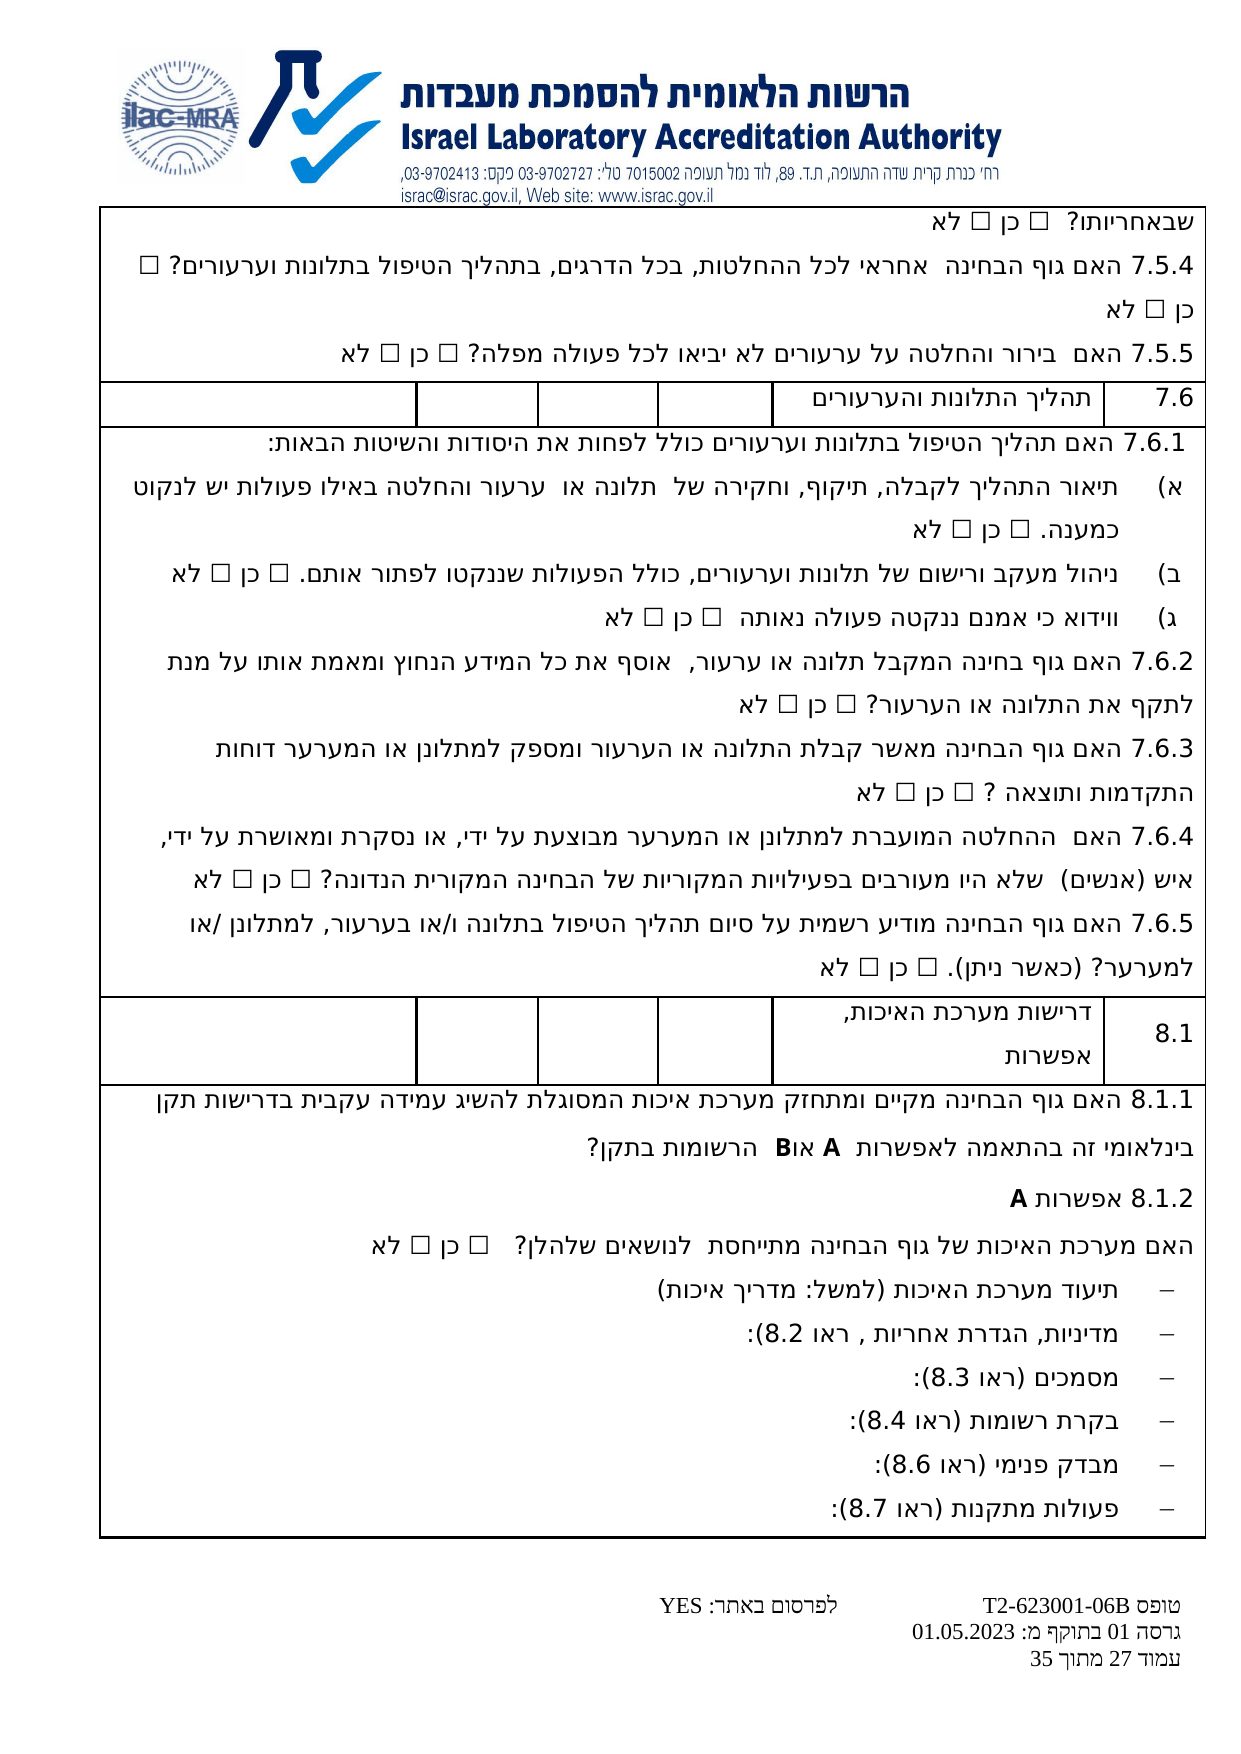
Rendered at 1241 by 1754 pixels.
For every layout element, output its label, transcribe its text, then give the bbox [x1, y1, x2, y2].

table_cell 8.1 [1105, 998, 1205, 1084]
table_cell 7.6 [1105, 383, 1205, 426]
picture [118, 47, 1002, 206]
table_cell [101, 383, 258, 426]
table_cell [539, 998, 657, 1084]
table_cell [418, 998, 537, 1084]
table_cell [258, 998, 415, 1084]
table_cell דרישות מערכת האיכות, אפשרות [774, 998, 1103, 1084]
table_cell [659, 383, 771, 426]
table_cell [659, 998, 771, 1084]
table_cell [539, 383, 657, 426]
table_cell [101, 998, 258, 1084]
table_cell 7.6.1 האם תהליך הטיפול בתלונות וערעורים כולל לפחות את היסודות והשיטות הבאות: תיאור התהליך לקבלה, תיקוף, וחקירה של תלונה או ערעור והחלטה באילו פעולות יש לנקוט כמענה. כן לא ניהול מעקב ורישום של תלונות וערעורים, כולל הפעולות שננקטו לפתור אותם. כן לא ווידוא כי אמנם ננקטה פעולה נאותה כן לא 7.6.2 האם גוף בחינה המקבל תלונה או ערעור, אוסף את כל המידע הנחוץ ומאמת אותו על מנת לתקף את התלונה או הערעור? כן לא 7.6.3 האם גוף הבחינה מאשר קבלת התלונה או הערעור ומספק למתלונן או המערער דוחות התקדמות ותוצאה ? כן לא 7.6.4 האם ההחלטה המועברת למתלונן או המערער מבוצעת על ידי, או נסקרת ומאושרת על ידי, איש (אנשים) שלא היו מעורבים בפעילויות המקוריות של הבחינה המקורית הנדונה? כן לא 7.6.5 האם גוף הבחינה מודיע רשמית על סיום תהליך הטיפול בתלונה ו/או בערעור, למתלונן /או למערער? (כאשר ניתן). כן לא [101, 428, 1205, 996]
table_cell תהליך התלונות והערעורים [774, 383, 1103, 426]
table_cell [258, 383, 415, 426]
table_cell [418, 383, 537, 426]
